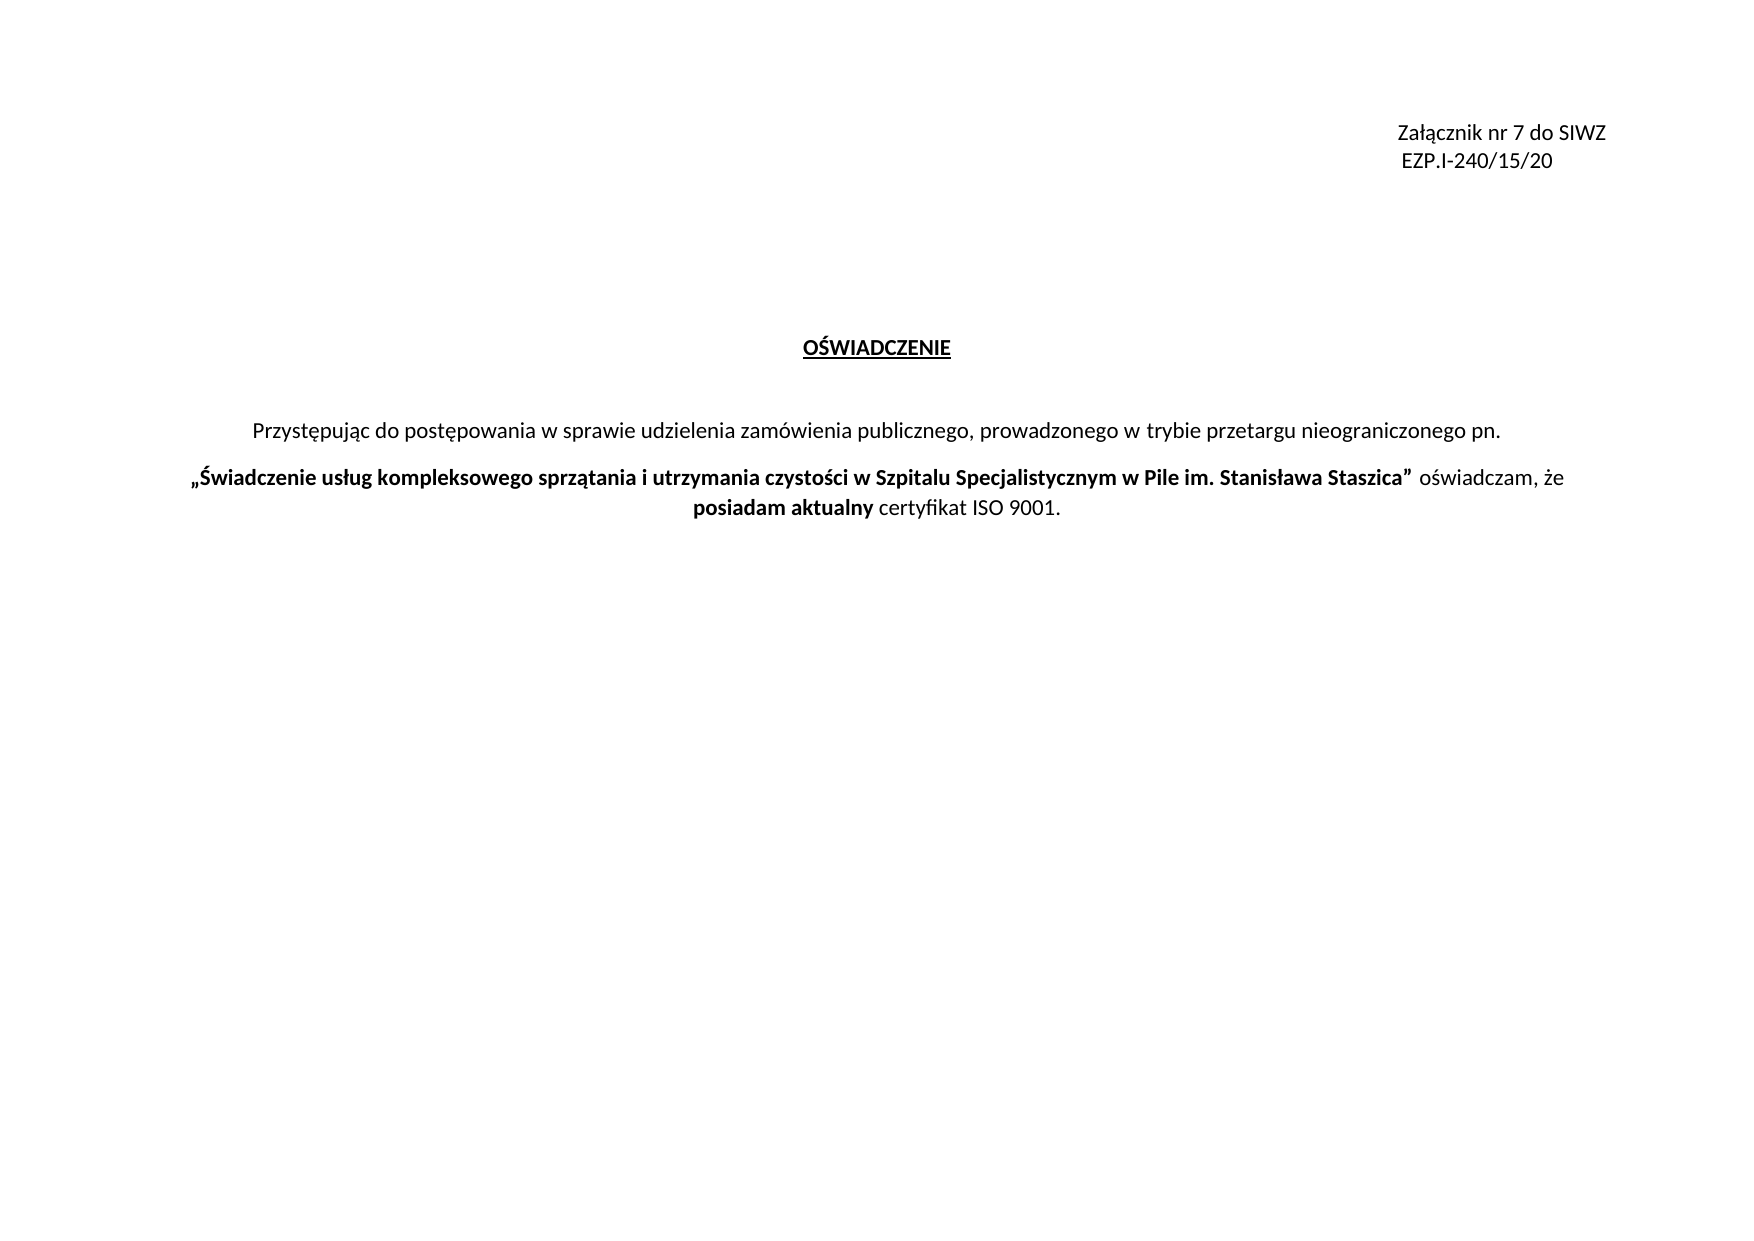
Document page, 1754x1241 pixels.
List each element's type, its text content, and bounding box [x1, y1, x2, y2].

subtitle Załącznik nr 7 do SIWZ [148, 118, 1606, 146]
text OŚWIADCZENIE [148, 333, 1606, 361]
text EZP.I-240/15/20 [885, 146, 1606, 174]
text Przystępując do postępowania w sprawie udzielenia zamówienia publicznego, prowadzonego w trybie przetargu nieograniczonego pn. [148, 416, 1606, 444]
text „Świadczenie usług kompleksowego sprzątania i utrzymania czystości w Szpitalu Specjalistycznym w Pile im. Stanisława Staszica” oświadczam, że posiadam aktualny certyfikat ISO 9001. [148, 463, 1606, 521]
